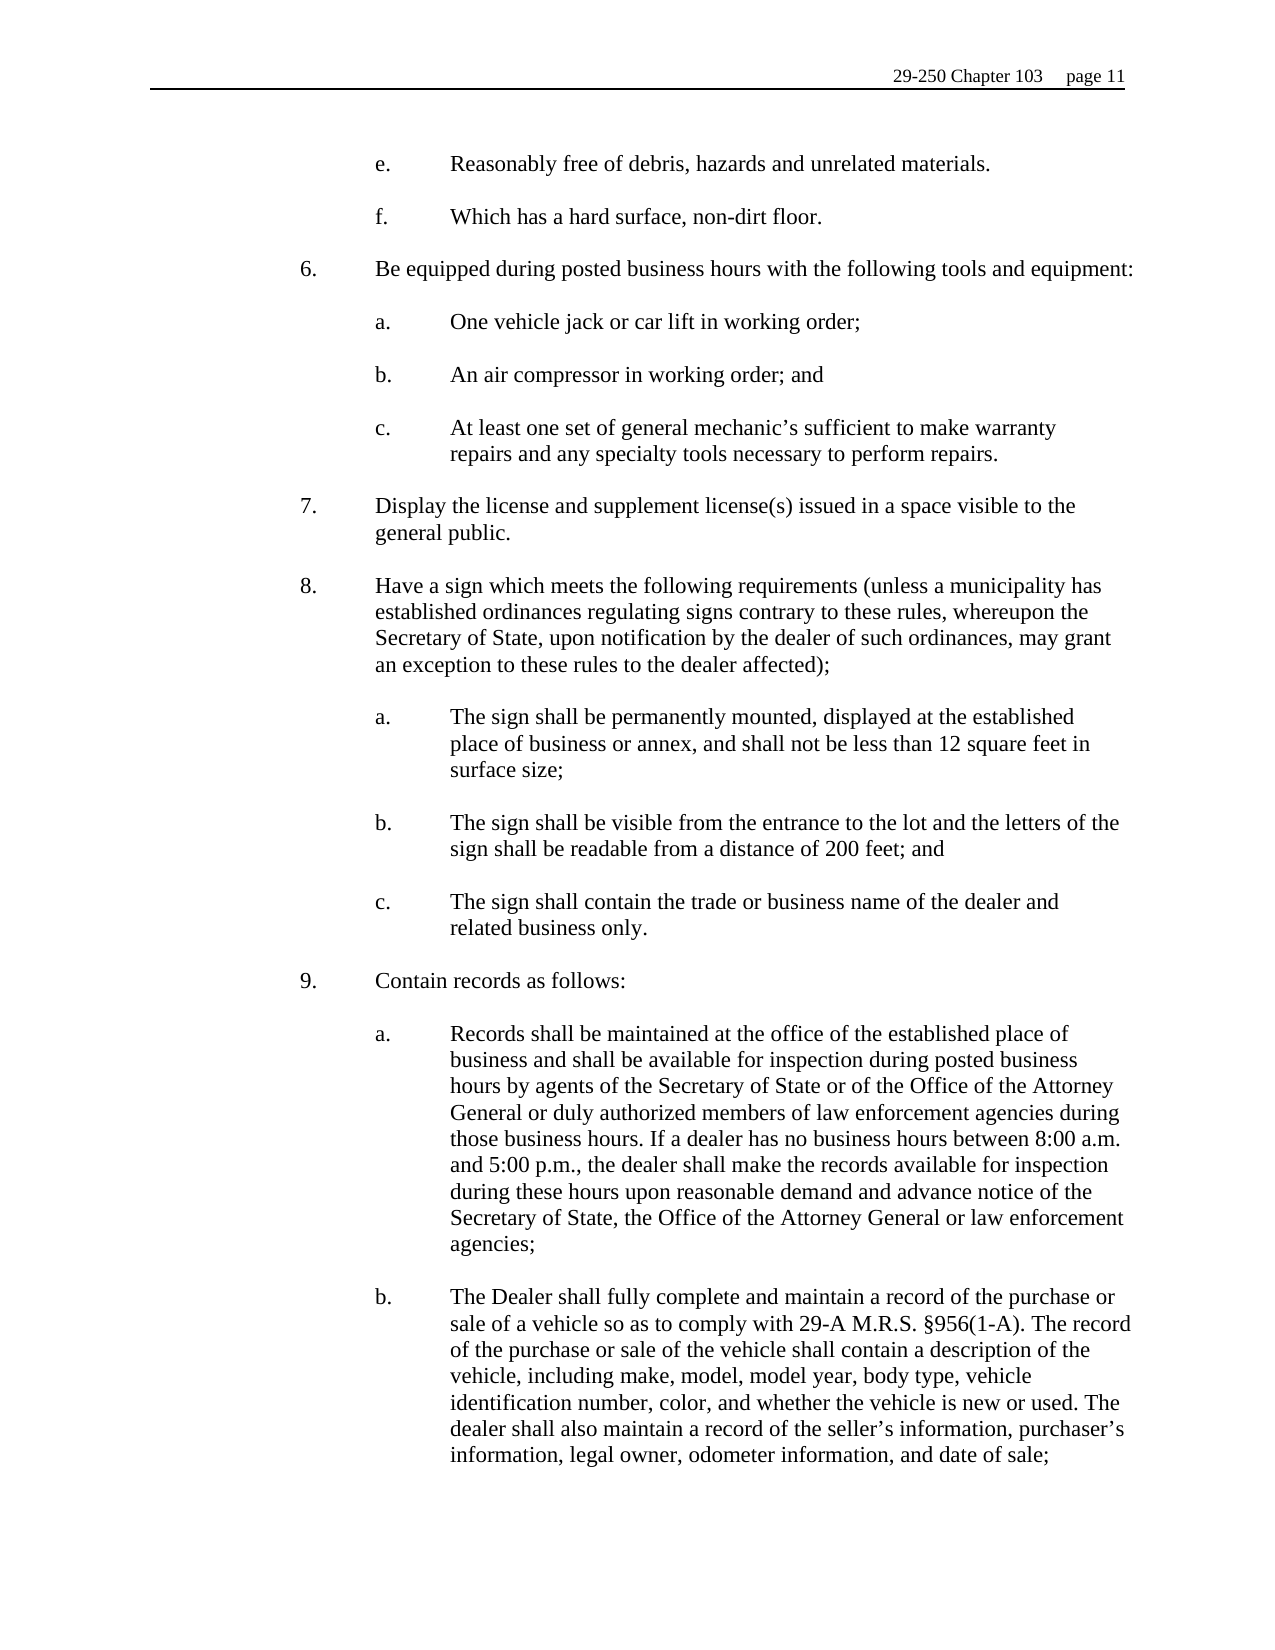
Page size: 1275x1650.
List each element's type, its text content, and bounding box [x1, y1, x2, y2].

text a. The sign shall be permanently mounted, displayed at the established place of business or annex, and shall not be less than 12 square feet in surface size; [150, 703, 1125, 782]
text c. At least one set of general mechanic’s sufficient to make warranty repairs and any specialty tools necessary to perform repairs. [150, 413, 1125, 466]
text 6. Be equipped during posted business hours with the following tools and equipment: [150, 255, 1162, 282]
text b. The Dealer shall fully complete and maintain a record of the purchase or sale of a vehicle so as to comply with 29-A M.R.S. §956(1-A). The record of the purchase or sale of the vehicle shall contain a description of the vehicle, including make, model, model year, body type, vehicle identification number, color, and whether the vehicle is new or used. The dealer shall also maintain a record of the seller’s information, purchaser’s information, legal owner, odometer information, and date of sale; [150, 1283, 1134, 1468]
text 9. Contain records as follows: [150, 967, 1125, 993]
text e. Reasonably free of debris, hazards and unrelated materials. [150, 150, 1125, 176]
text a. One vehicle jack or car lift in working order; [150, 308, 1125, 334]
text 8. Have a sign which meets the following requirements (unless a municipality has established ordinances regulating signs contrary to these rules, whereupon the Secretary of State, upon notification by the dealer of such ordinances, may grant an exception to these rules to the dealer affected); [150, 572, 1125, 677]
text b. An air compressor in working order; and [150, 361, 1125, 387]
text c. The sign shall contain the trade or business name of the dealer and related business only. [150, 888, 1125, 941]
text 7. Display the license and supplement license(s) issued in a space visible to the general public. [150, 493, 1125, 545]
text a. Records shall be maintained at the office of the established place of business and shall be available for inspection during posted business hours by agents of the Secretary of State or of the Office of the Attorney General or duly authorized members of law enforcement agencies during those business hours. If a dealer has no business hours between 8:00 a.m. and 5:00 p.m., the dealer shall make the records available for inspection during these hours upon reasonable demand and advance notice of the Secretary of State, the Office of the Attorney General or law enforcement agencies; [150, 1020, 1125, 1257]
text b. The sign shall be visible from the entrance to the lot and the letters of the sign shall be readable from a distance of 200 feet; and [150, 809, 1125, 862]
text f. Which has a hard surface, non-dirt floor. [150, 203, 1125, 229]
